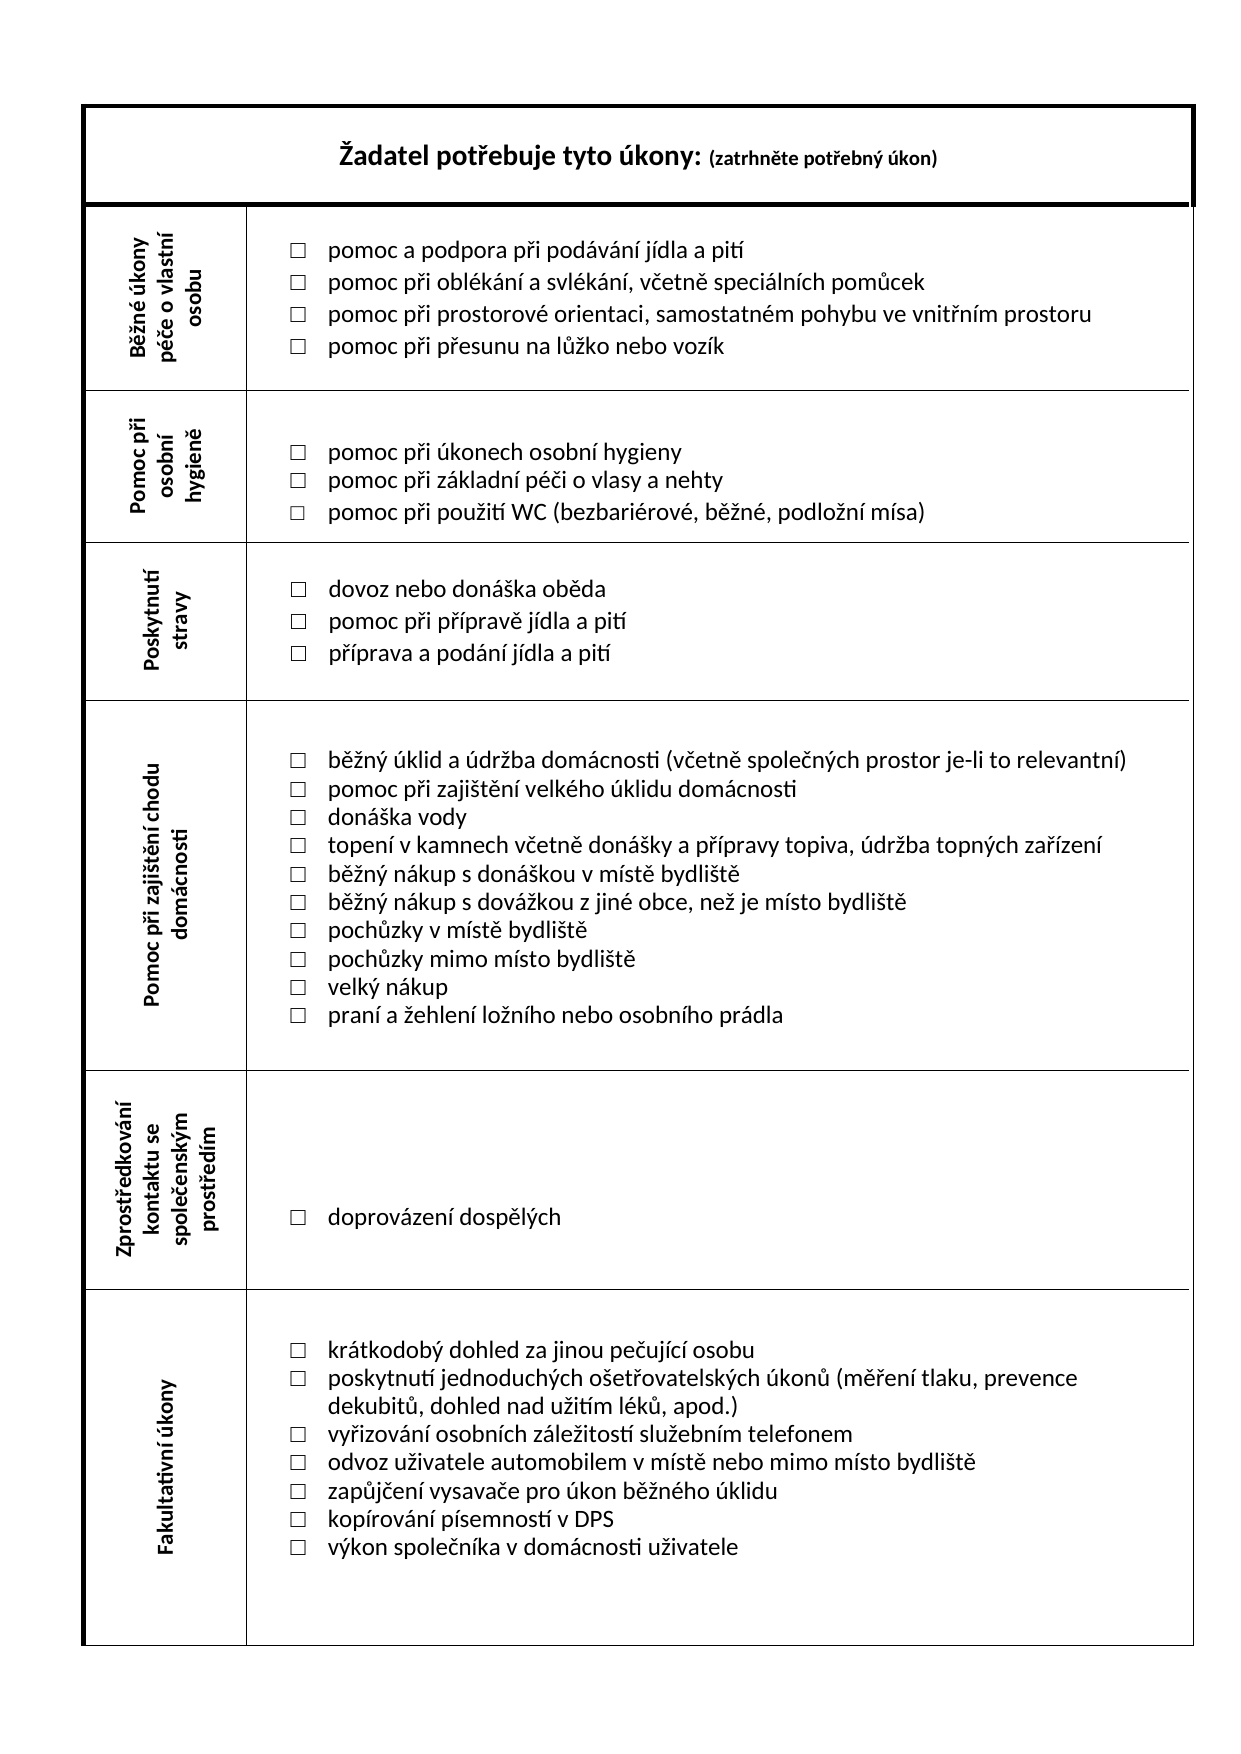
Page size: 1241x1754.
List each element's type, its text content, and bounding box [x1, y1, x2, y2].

table_cell doprovázení dospělých [247, 1070, 1193, 1289]
table_cell Zprostředkování kontaktu se společenským prostředím [86, 1071, 246, 1289]
table_cell Fakultativní úkony [86, 1290, 246, 1645]
table_cell běžný úklid a údržba domácnosti (včetně společných prostor je-li to relevantní) pomoc při zajištění velkého úklidu domácnosti donáška vody topení v kamnech včetně donášky a přípravy topiva, údržba topných zařízení běžný nákup s donáškou v místě bydliště běžný nákup s dovážkou z jiné obce, než je místo bydliště pochůzky v místě bydliště pochůzky mimo místo bydliště velký nákup praní a žehlení ložního nebo osobního prádla [247, 700, 1193, 1070]
table_cell pomoc a podpora při podávání jídla a pití pomoc při oblékání a svlékání, včetně speciálních pomůcek pomoc při prostorové orientaci, samostatném pohybu ve vnitřním prostoru pomoc při přesunu na lůžko nebo vozík [247, 202, 1193, 390]
table_cell Pomoc při osobní hygieně [86, 391, 246, 542]
table_cell dovoz nebo donáška oběda pomoc při přípravě jídla a pití příprava a podání jídla a pití [247, 542, 1193, 699]
table_cell Žadatel potřebuje tyto úkony: (zatrhněte potřebný úkon) [86, 108, 1191, 202]
table_cell Poskytnutí stravy [86, 543, 246, 699]
table_cell pomoc při úkonech osobní hygieny pomoc při základní péči o vlasy a nehty pomoc při použití WC (bezbariérové, běžné, podložní mísa) [247, 390, 1193, 542]
table_cell Běžné úkony péče o vlastní osobu [86, 207, 246, 390]
table_cell Pomoc při zajištění chodu domácnosti [86, 701, 246, 1070]
table_cell krátkodobý dohled za jinou pečující osobu poskytnutí jednoduchých ošetřovatelských úkonů (měření tlaku, prevence dekubitů, dohled nad užitím léků, apod.) vyřizování osobních záležitostí služebním telefonem odvoz uživatele automobilem v místě nebo mimo místo bydliště zapůjčení vysavače pro úkon běžného úklidu kopírování písemností v DPS výkon společníka v domácnosti uživatele [247, 1289, 1193, 1645]
